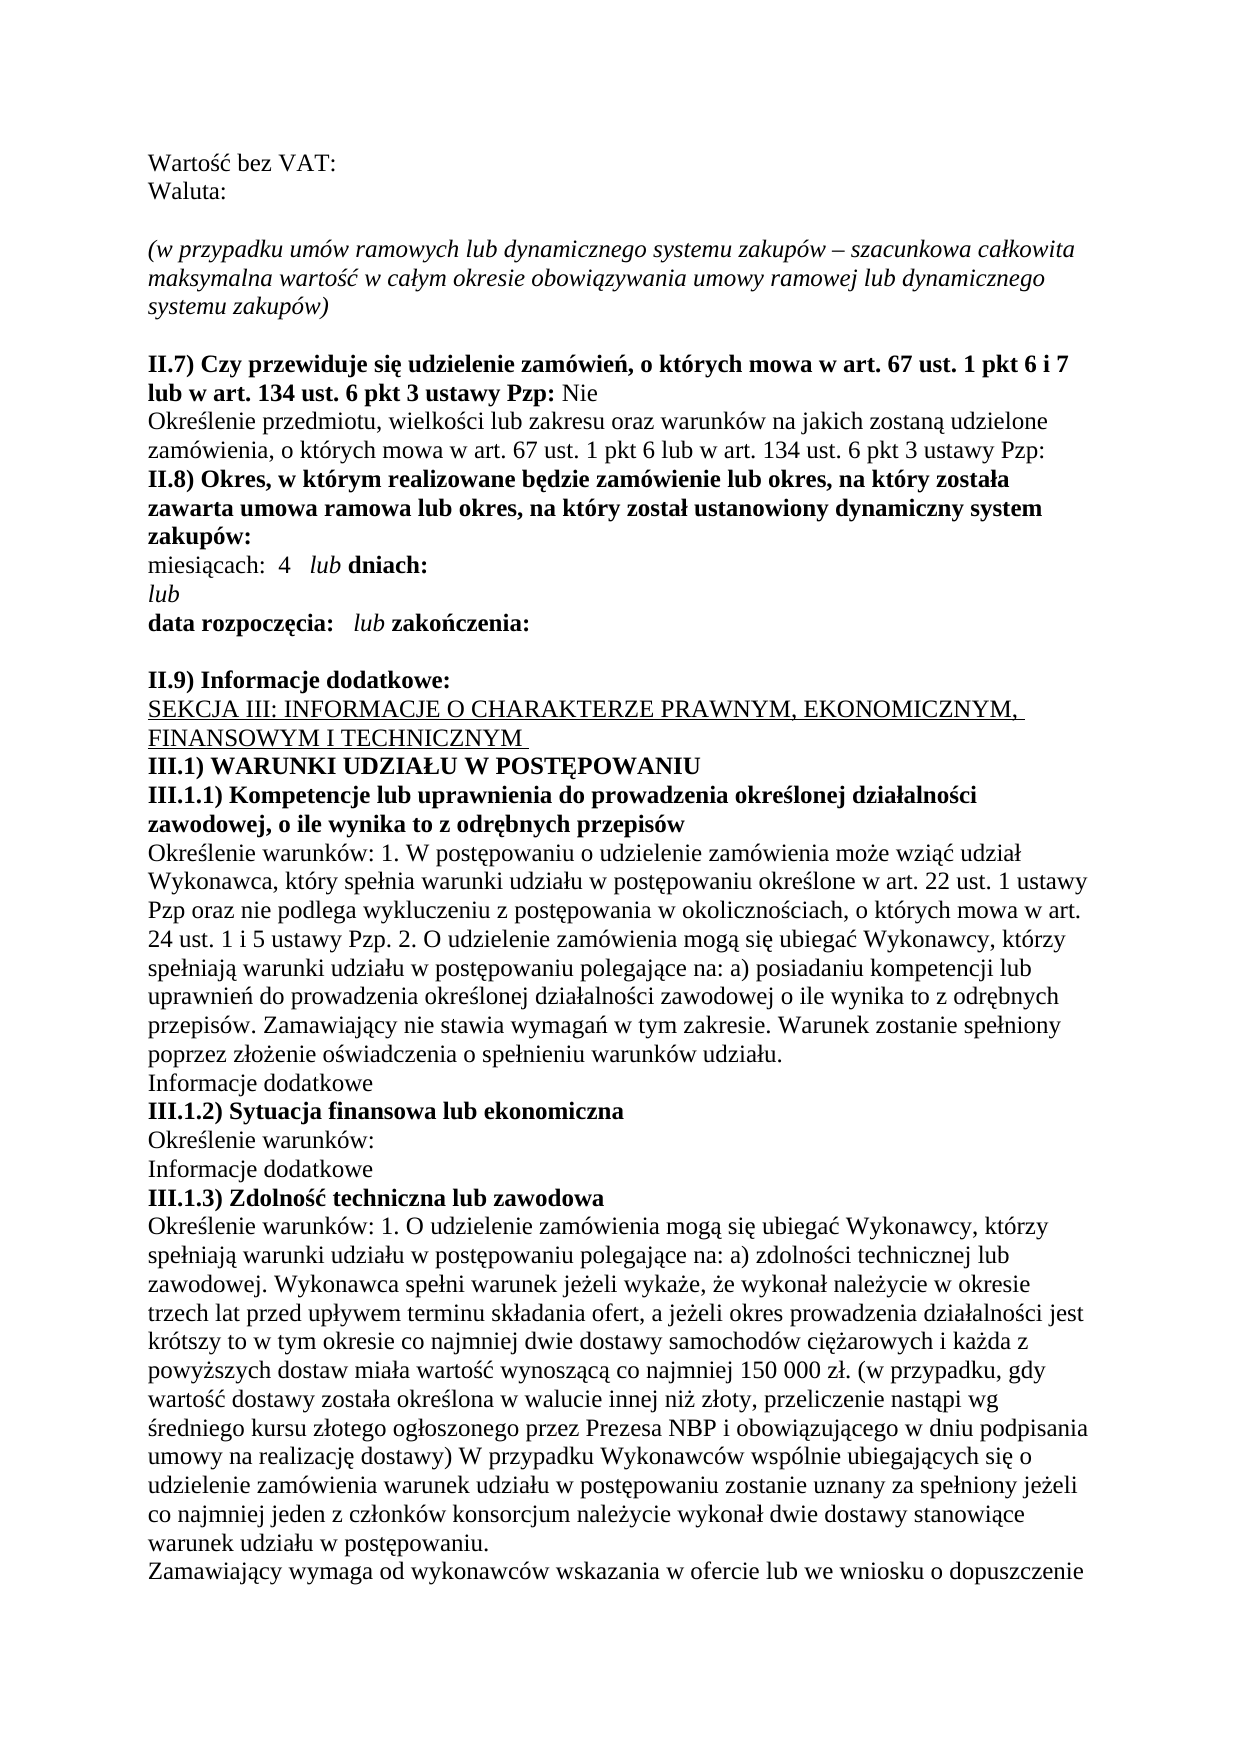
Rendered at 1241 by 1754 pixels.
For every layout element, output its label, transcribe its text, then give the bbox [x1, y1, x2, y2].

text (w przypadku umów ramowych lub dynamicznego systemu zakupów – szacunkowa całkowita maksymalna wartość w całym okresie obowiązywania umowy ramowej lub dynamicznego systemu zakupów) [148, 205, 1093, 320]
text SEKCJA III: INFORMACJE O CHARAKTERZE PRAWNYM, EKONOMICZNYM, FINANSOWYM I TECHNICZNYM [148, 694, 1093, 751]
text III.1) WARUNKI UDZIAŁU W POSTĘPOWANIU [148, 751, 1093, 780]
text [148, 780, 1093, 1585]
text II.7) Czy przewiduje się udzielenie zamówień, o których mowa w art. 67 ust. 1 pkt 6 i 7 lub w art. 134 ust. 6 pkt 3 ustawy Pzp: Nie Określenie przedmiotu, wielkości lub zakresu oraz warunków na jakich zostaną udzielone zamówienia, o których mowa w art. 67 ust. 1 pkt 6 lub w art. 134 ust. 6 pkt 3 ustawy Pzp: II.8) Okres, w którym realizowane będzie zamówienie lub okres, na który została zawarta umowa ramowa lub okres, na który został ustanowiony dynamiczny system zakupów: miesiącach: 4 lub dniach: lub data rozpoczęcia: lub zakończenia: II.9) Informacje dodatkowe: [148, 320, 1093, 694]
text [148, 148, 1093, 205]
